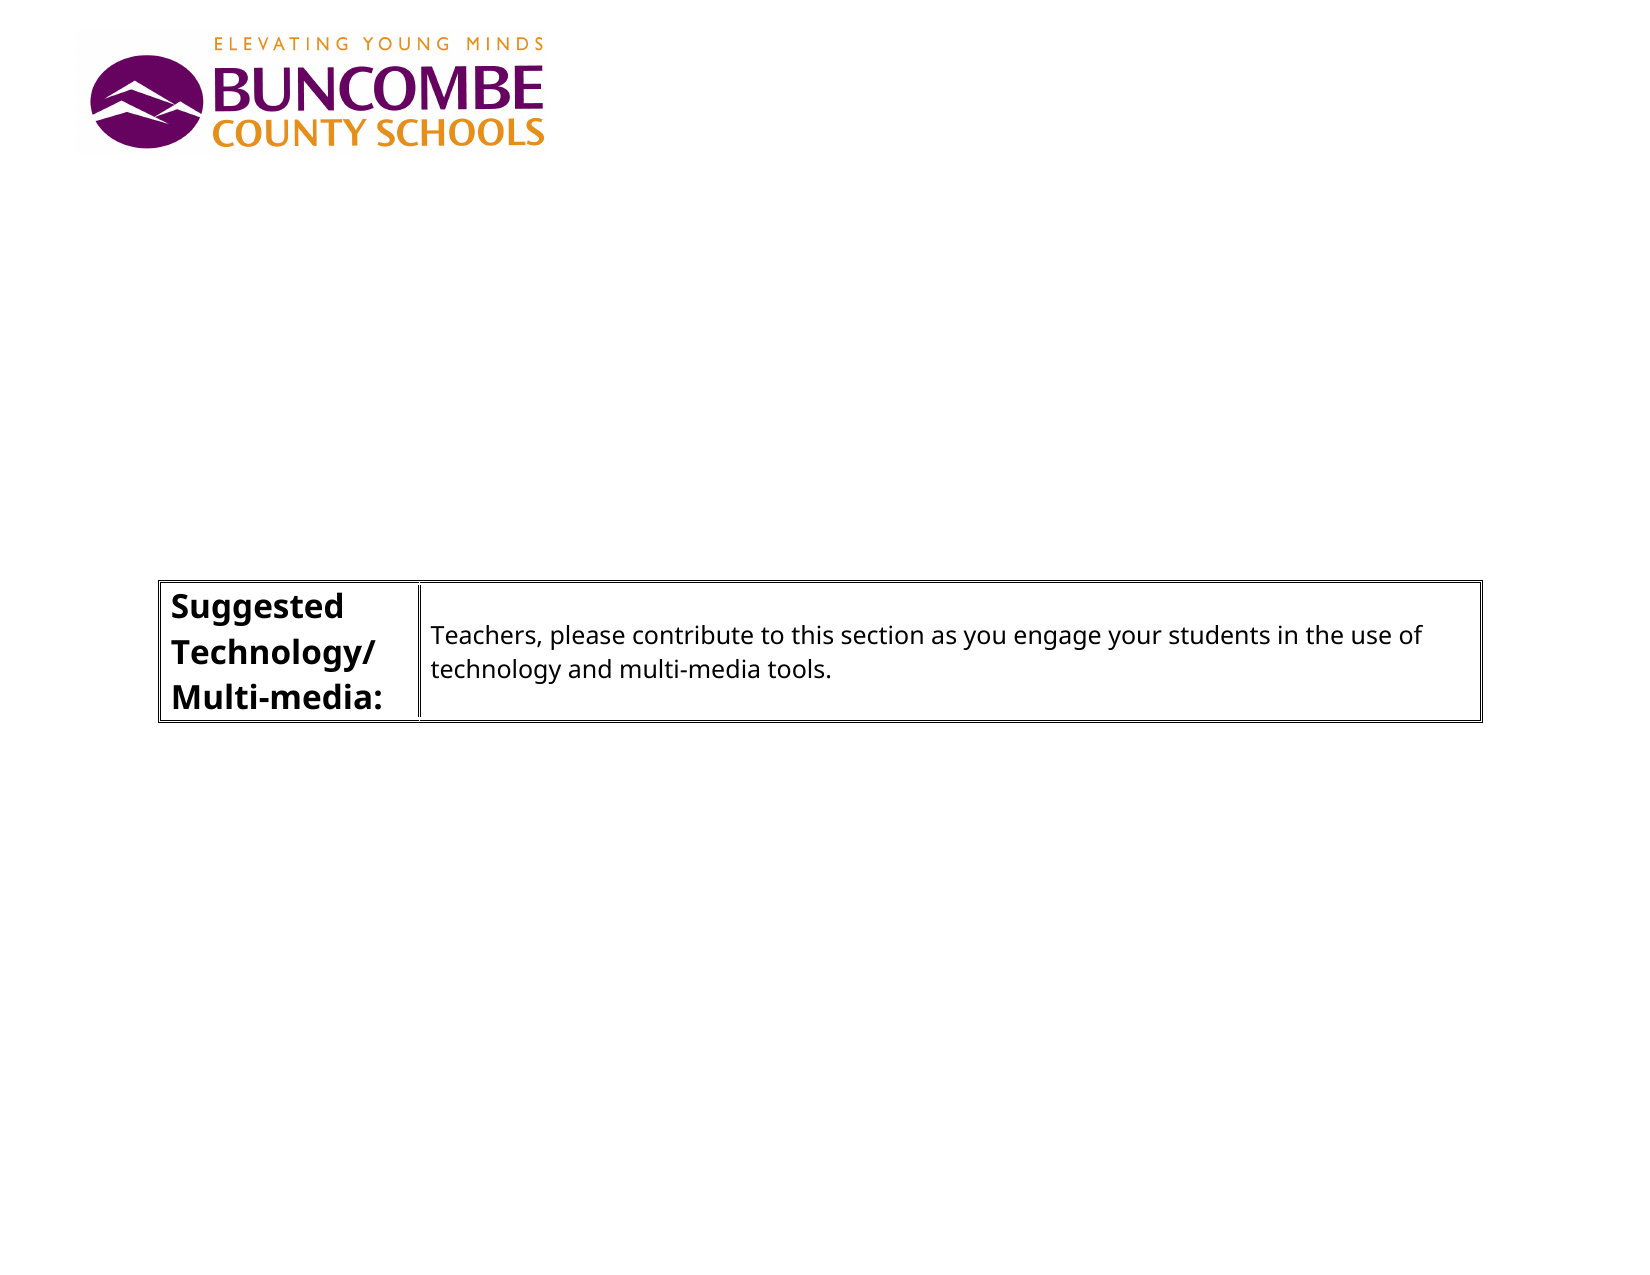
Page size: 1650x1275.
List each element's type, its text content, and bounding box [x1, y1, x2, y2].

table_header Suggested Technology/ Multi-media: [161, 583, 419, 719]
table_header Teachers, please contribute to this section as you engage your students in the use of technology and multi-media tools. [419, 583, 1480, 719]
picture [75, 28, 549, 155]
